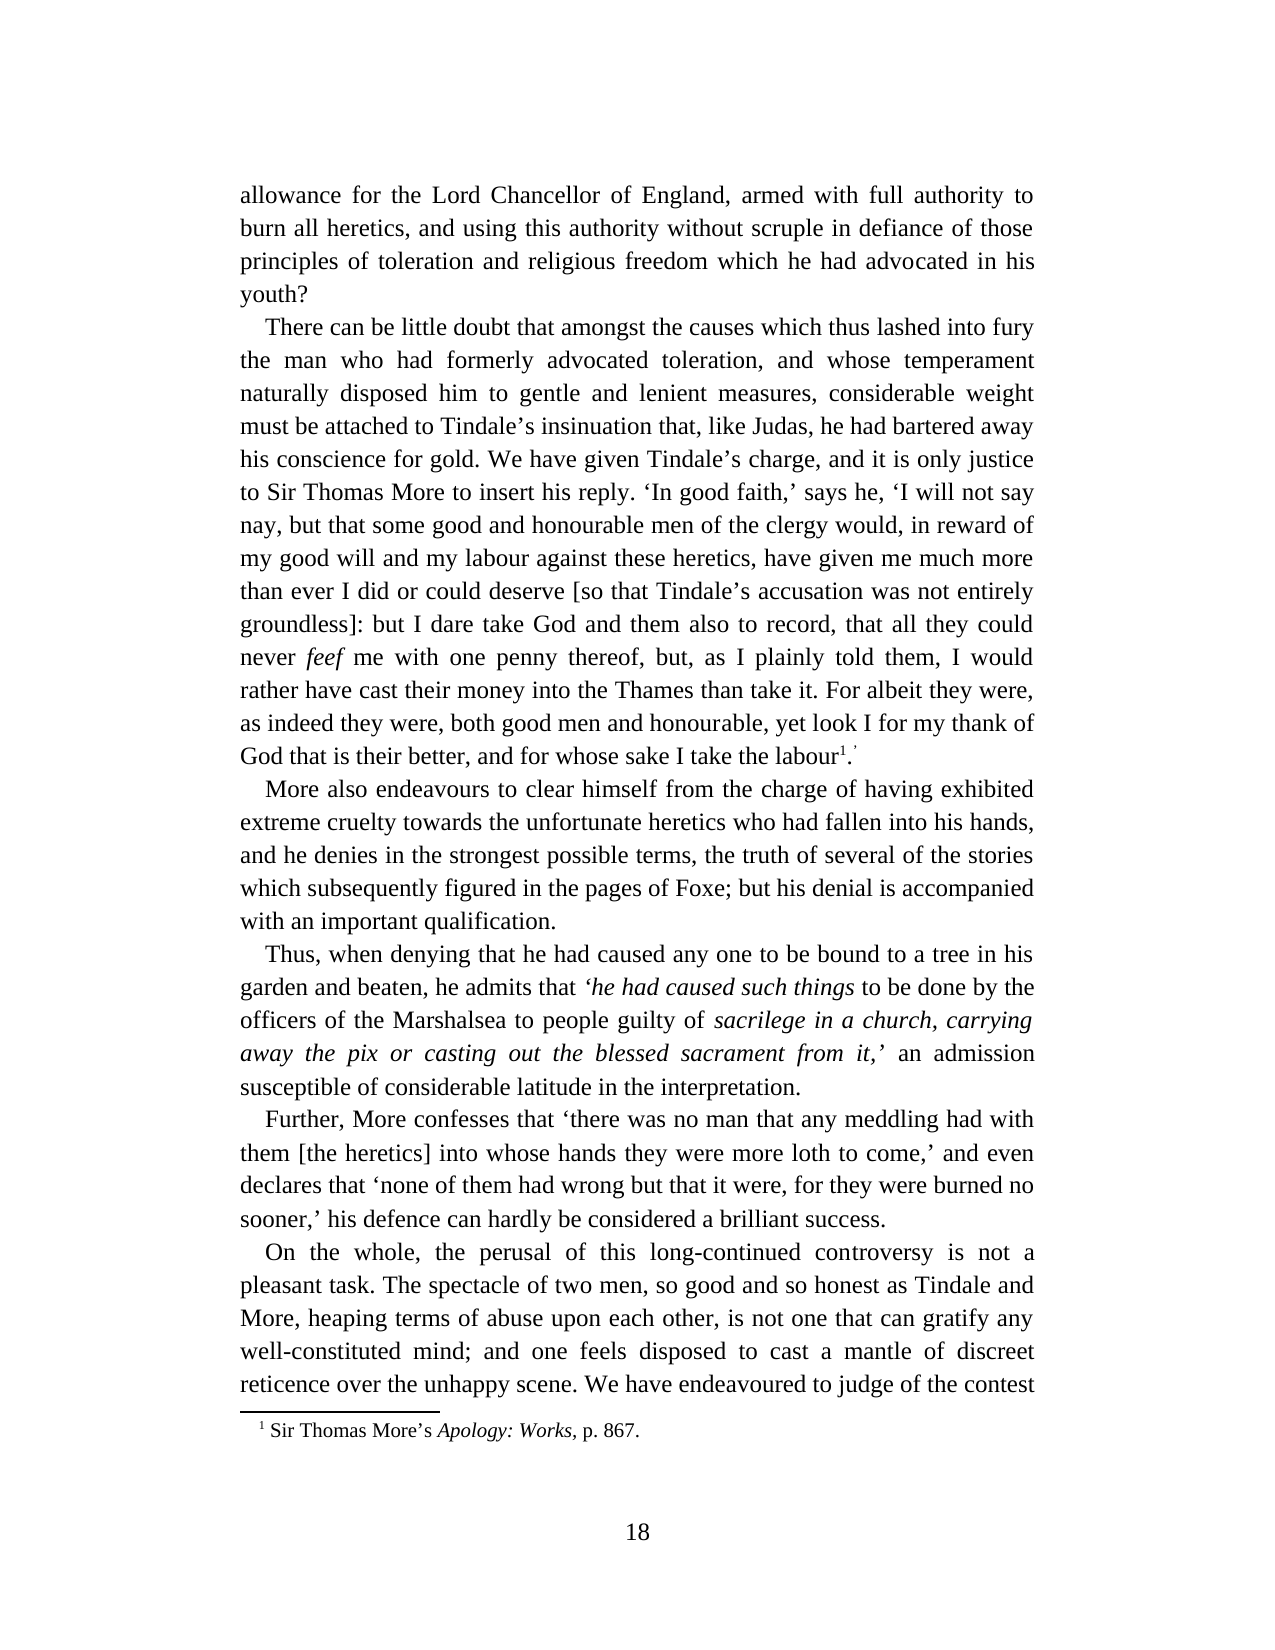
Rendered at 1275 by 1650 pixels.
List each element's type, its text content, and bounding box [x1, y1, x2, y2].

text More also endeavours to clear himself from the charge of having exhibited extreme cruelty towards the unfortunate heretics who had fallen into his hands, and he denies in the strongest possible terms, the truth of several of the stories which subsequently figured in the pages of Foxe; but his denial is accompanied with an important qualification. [240, 774, 1035, 935]
text There can be little doubt that amongst the causes which thus lashed into fury the man who had formerly advocated toleration, and whose temperament naturally disposed him to gentle and lenient measures, considerable weight must be attached to Tindale’s insinuation that, like Judas, he had bartered away his conscience for gold. We have given Tindale’s charge, and it is only justice to Sir Thomas More to insert his reply. ‘In good faith,’ says he, ‘I will not say nay, but that some good and honourable men of the clergy would, in reward of my good will and my labour against these heretics, have given me much more than ever I did or could deserve [so that Tindale’s accusation was not entirely groundless]: but I dare take God and them also to record, that all they could never feef me with one penny thereof, but, as I plainly told them, I would rather have cast their money into the Thames than take it. For albeit they were, as indeed they were, both good men and honourable, yet look I for my thank of God that is their better, and for whose sake I take the labour.’ [240, 312, 1035, 770]
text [240, 180, 1035, 308]
text Thus, when denying that he had caused any one to be bound to a tree in his garden and beaten, he admits that ‘he had caused such things to be done by the officers of the Marshalsea to people guilty of sacrilege in a church, carrying away the pix or casting out the blessed sacrament from it,’ an admission susceptible of considerable latitude in the interpretation. [240, 939, 1035, 1100]
text Further, More confesses that ‘there was no man that any meddling had with them [the heretics] into whose hands they were more loth to come,’ and even declares that ‘none of them had wrong but that it were, for they were burned no sooner,’ his defence can hardly be considered a brilliant success. [240, 1104, 1035, 1232]
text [240, 1237, 1035, 1397]
